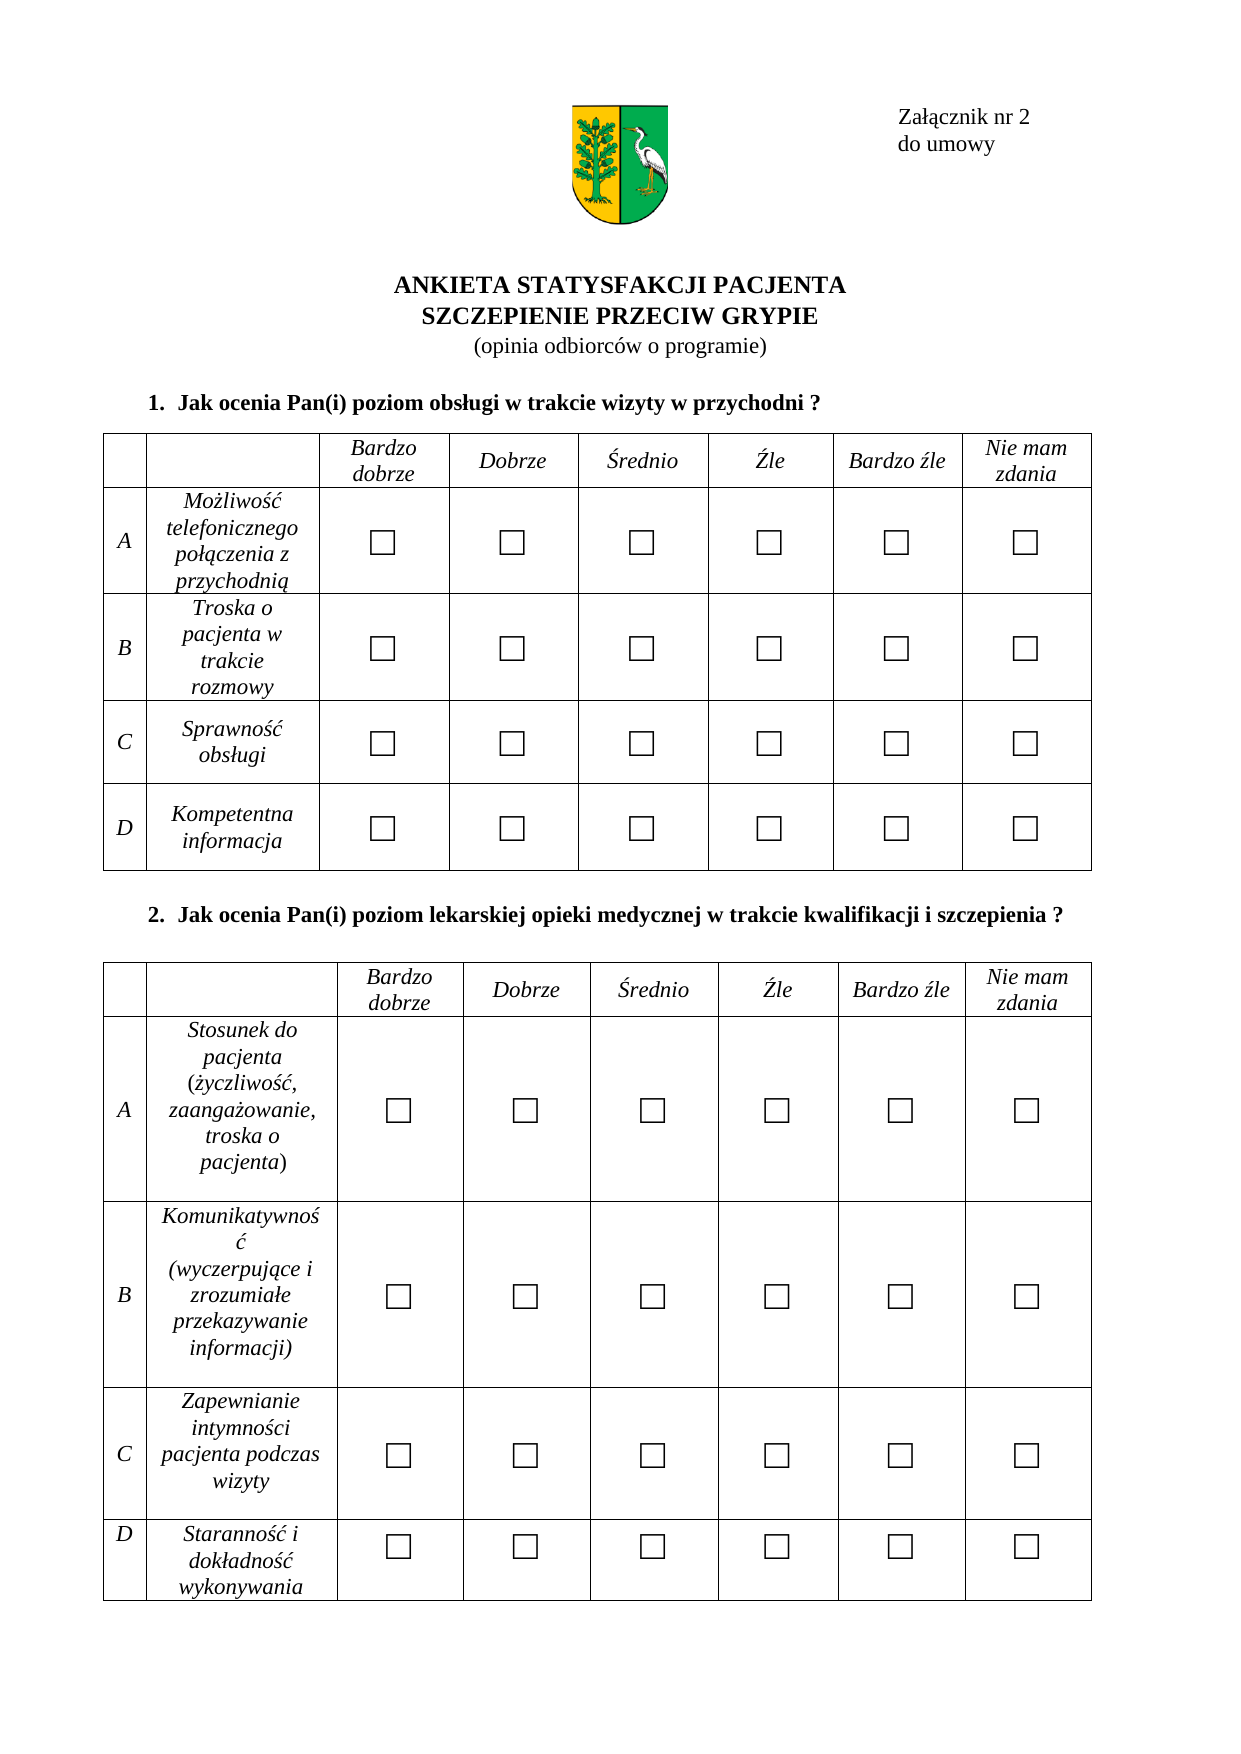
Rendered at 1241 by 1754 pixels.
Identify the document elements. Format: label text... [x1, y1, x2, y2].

table_cell □ [963, 701, 1091, 783]
table_header Źle [709, 434, 833, 487]
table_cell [147, 1520, 337, 1599]
table_cell □ [320, 594, 449, 699]
table_cell □ [338, 1017, 463, 1201]
table_cell □ [464, 1017, 590, 1201]
table_cell □ [450, 594, 578, 699]
table_cell □ [591, 1388, 718, 1519]
table_header Nie mam zdania [966, 963, 1091, 1016]
table_cell □ [839, 1388, 965, 1519]
table_cell □ [464, 1520, 590, 1599]
table_header [147, 963, 337, 1016]
table_cell □ [450, 784, 578, 870]
table_header [104, 434, 146, 487]
table_cell □ [966, 1520, 1091, 1599]
table_header Średnio [591, 963, 718, 1016]
table_cell Komunikatywność (wyczerpujące i zrozumiałe przekazywanie informacji) [147, 1202, 337, 1387]
table_cell D [104, 784, 146, 870]
table_header Źle [719, 963, 838, 1016]
table_cell □ [579, 488, 708, 593]
table_cell □ [320, 784, 449, 870]
table_cell □ [591, 1017, 718, 1201]
table_cell □ [839, 1520, 965, 1599]
table_header Średnio [579, 434, 708, 487]
table_cell □ [834, 594, 962, 699]
table_cell Stosunek do pacjenta (życzliwość, zaangażowanie, troska o pacjenta) [147, 1017, 337, 1201]
table_header [147, 434, 319, 487]
table_cell □ [709, 488, 833, 593]
text (opinia odbiorców o programie) [148, 332, 1093, 358]
table_cell □ [450, 701, 578, 783]
table_header Bardzo źle [839, 963, 965, 1016]
table_cell □ [338, 1520, 463, 1599]
text ANKIETA STATYSFAKCJI PACJENTA [148, 270, 1093, 299]
picture [570, 104, 668, 223]
table_cell □ [709, 784, 833, 870]
table_cell Zapewnianie intymności pacjenta podczas wizyty [147, 1388, 337, 1519]
table_cell B [104, 594, 146, 699]
table_cell □ [320, 488, 449, 593]
table_cell D [104, 1520, 146, 1599]
table_cell □ [338, 1388, 463, 1519]
table_header Bardzo dobrze [338, 963, 463, 1016]
list Jak ocenia Pan(i) poziom lekarskiej opieki medycznej w trakcie kwalifikacji i szczepienia ? [148, 901, 1093, 927]
table_header Dobrze [464, 963, 590, 1016]
table_cell □ [709, 701, 833, 783]
table_cell C [104, 701, 146, 783]
table_cell □ [966, 1388, 1091, 1519]
table_cell □ [839, 1017, 965, 1201]
table_header Bardzo dobrze [320, 434, 449, 487]
table_cell □ [719, 1388, 838, 1519]
table_cell A [104, 1017, 146, 1201]
table_cell Możliwość telefonicznego połączenia z przychodnią [147, 488, 319, 593]
table_cell □ [966, 1202, 1091, 1387]
table_cell □ [338, 1202, 463, 1387]
text Załącznik nr 2 [812, 103, 1093, 130]
table_cell □ [579, 701, 708, 783]
table_cell □ [709, 594, 833, 699]
table_header Nie mam zdania [963, 434, 1091, 487]
table_cell □ [719, 1017, 838, 1201]
table_cell A [104, 488, 146, 593]
table_cell □ [464, 1202, 590, 1387]
text SZCZEPIENIE PRZECIW GRYPIE [148, 301, 1093, 330]
table_cell □ [719, 1202, 838, 1387]
table_cell C [104, 1388, 146, 1519]
table_cell □ [834, 701, 962, 783]
table_cell □ [963, 784, 1091, 870]
table_header Bardzo źle [834, 434, 962, 487]
table_cell □ [579, 784, 708, 870]
table_cell □ [719, 1520, 838, 1599]
list Jak ocenia Pan(i) poziom obsługi w trakcie wizyty w przychodni ? [148, 389, 1093, 415]
table_cell □ [966, 1017, 1091, 1201]
table_cell B [104, 1202, 146, 1387]
table_cell □ [579, 594, 708, 699]
table_cell Troska o pacjenta w trakcie rozmowy [147, 594, 319, 699]
table_cell □ [834, 488, 962, 593]
text do umowy [812, 130, 1093, 156]
table_cell □ [839, 1202, 965, 1387]
table_cell □ [320, 701, 449, 783]
table_cell □ [591, 1520, 718, 1599]
table_cell □ [834, 784, 962, 870]
table_cell □ [464, 1388, 590, 1519]
table_header [104, 963, 146, 1016]
table_cell □ [963, 488, 1091, 593]
table_cell □ [963, 594, 1091, 699]
table_cell Kompetentna informacja [147, 784, 319, 870]
table_cell Sprawność obsługi [147, 701, 319, 783]
table_header Dobrze [450, 434, 578, 487]
table_cell □ [591, 1202, 718, 1387]
table_cell □ [450, 488, 578, 593]
